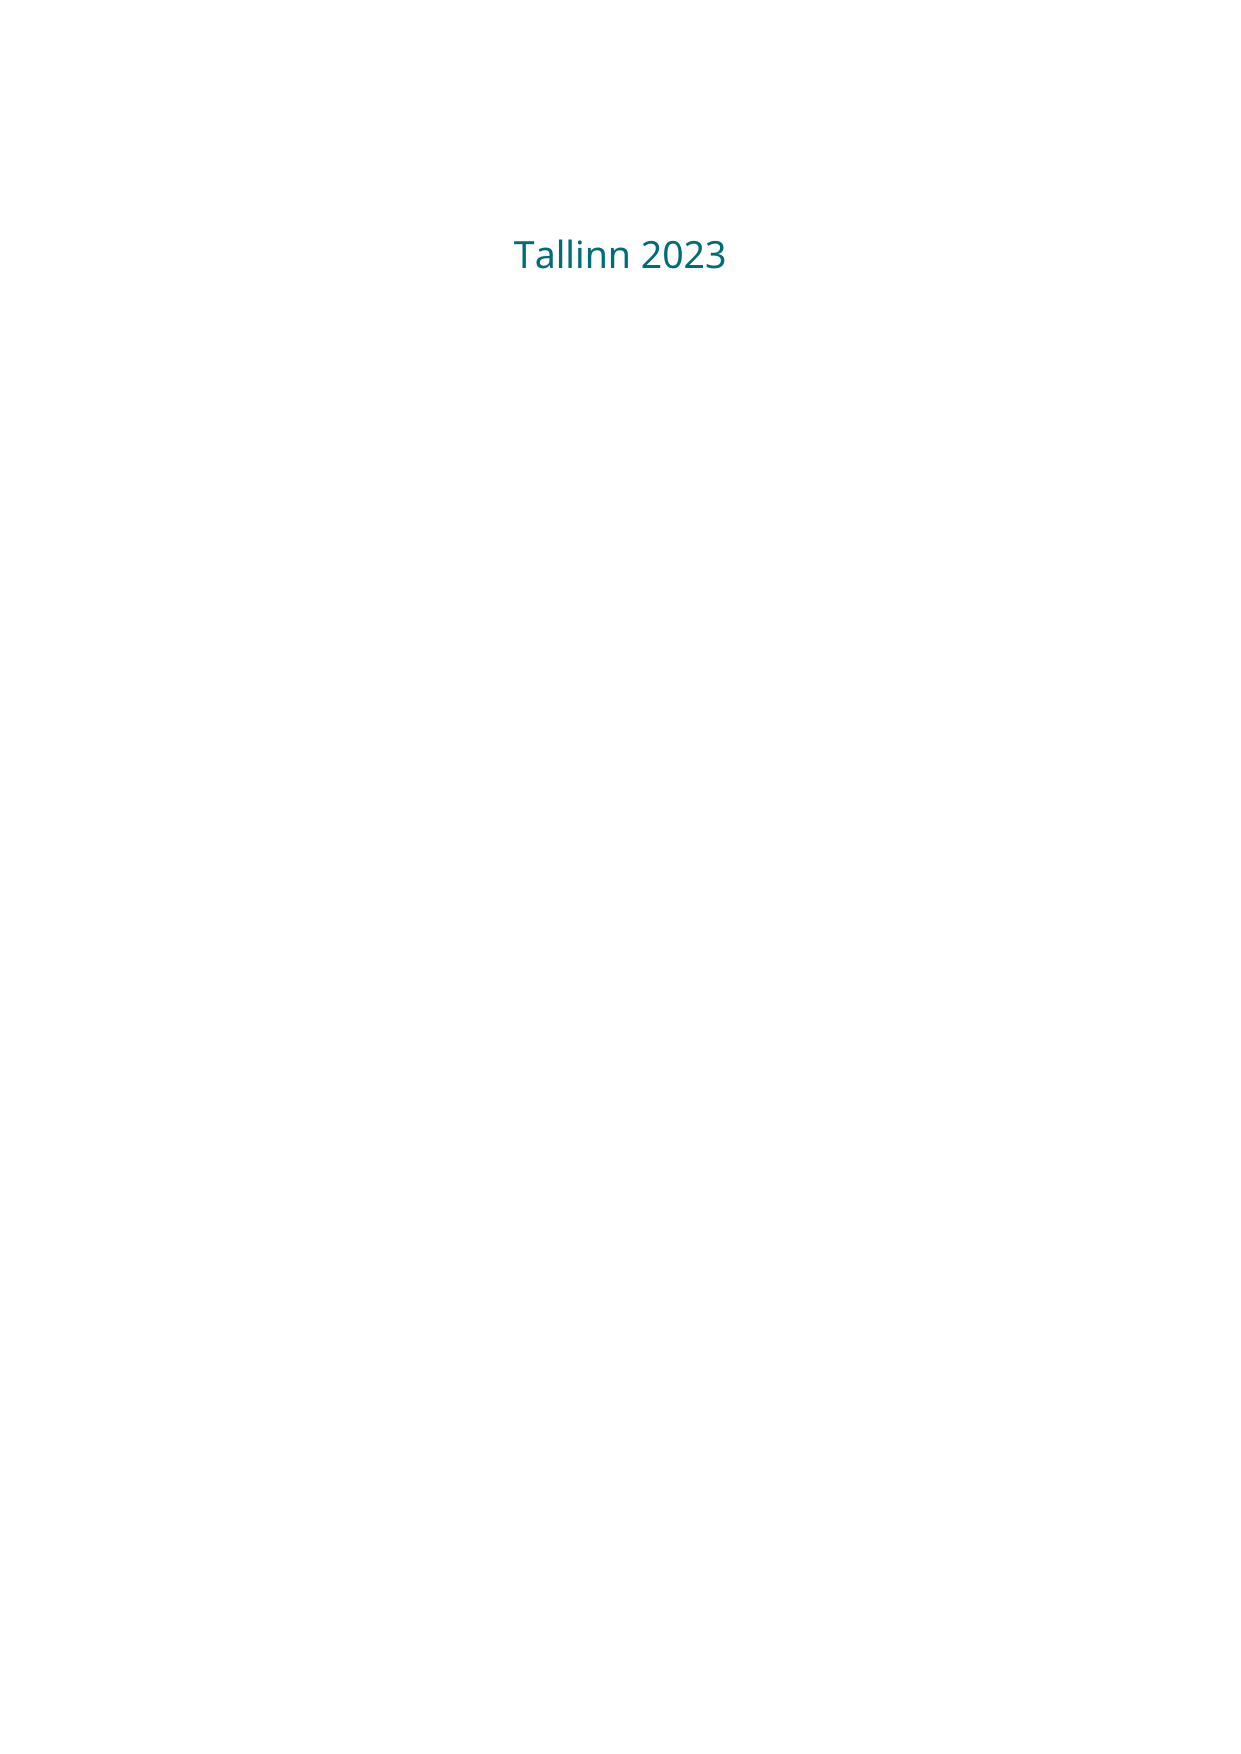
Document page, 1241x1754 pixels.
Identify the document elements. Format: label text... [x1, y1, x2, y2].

text Tallinn 2023 [148, 228, 1092, 279]
